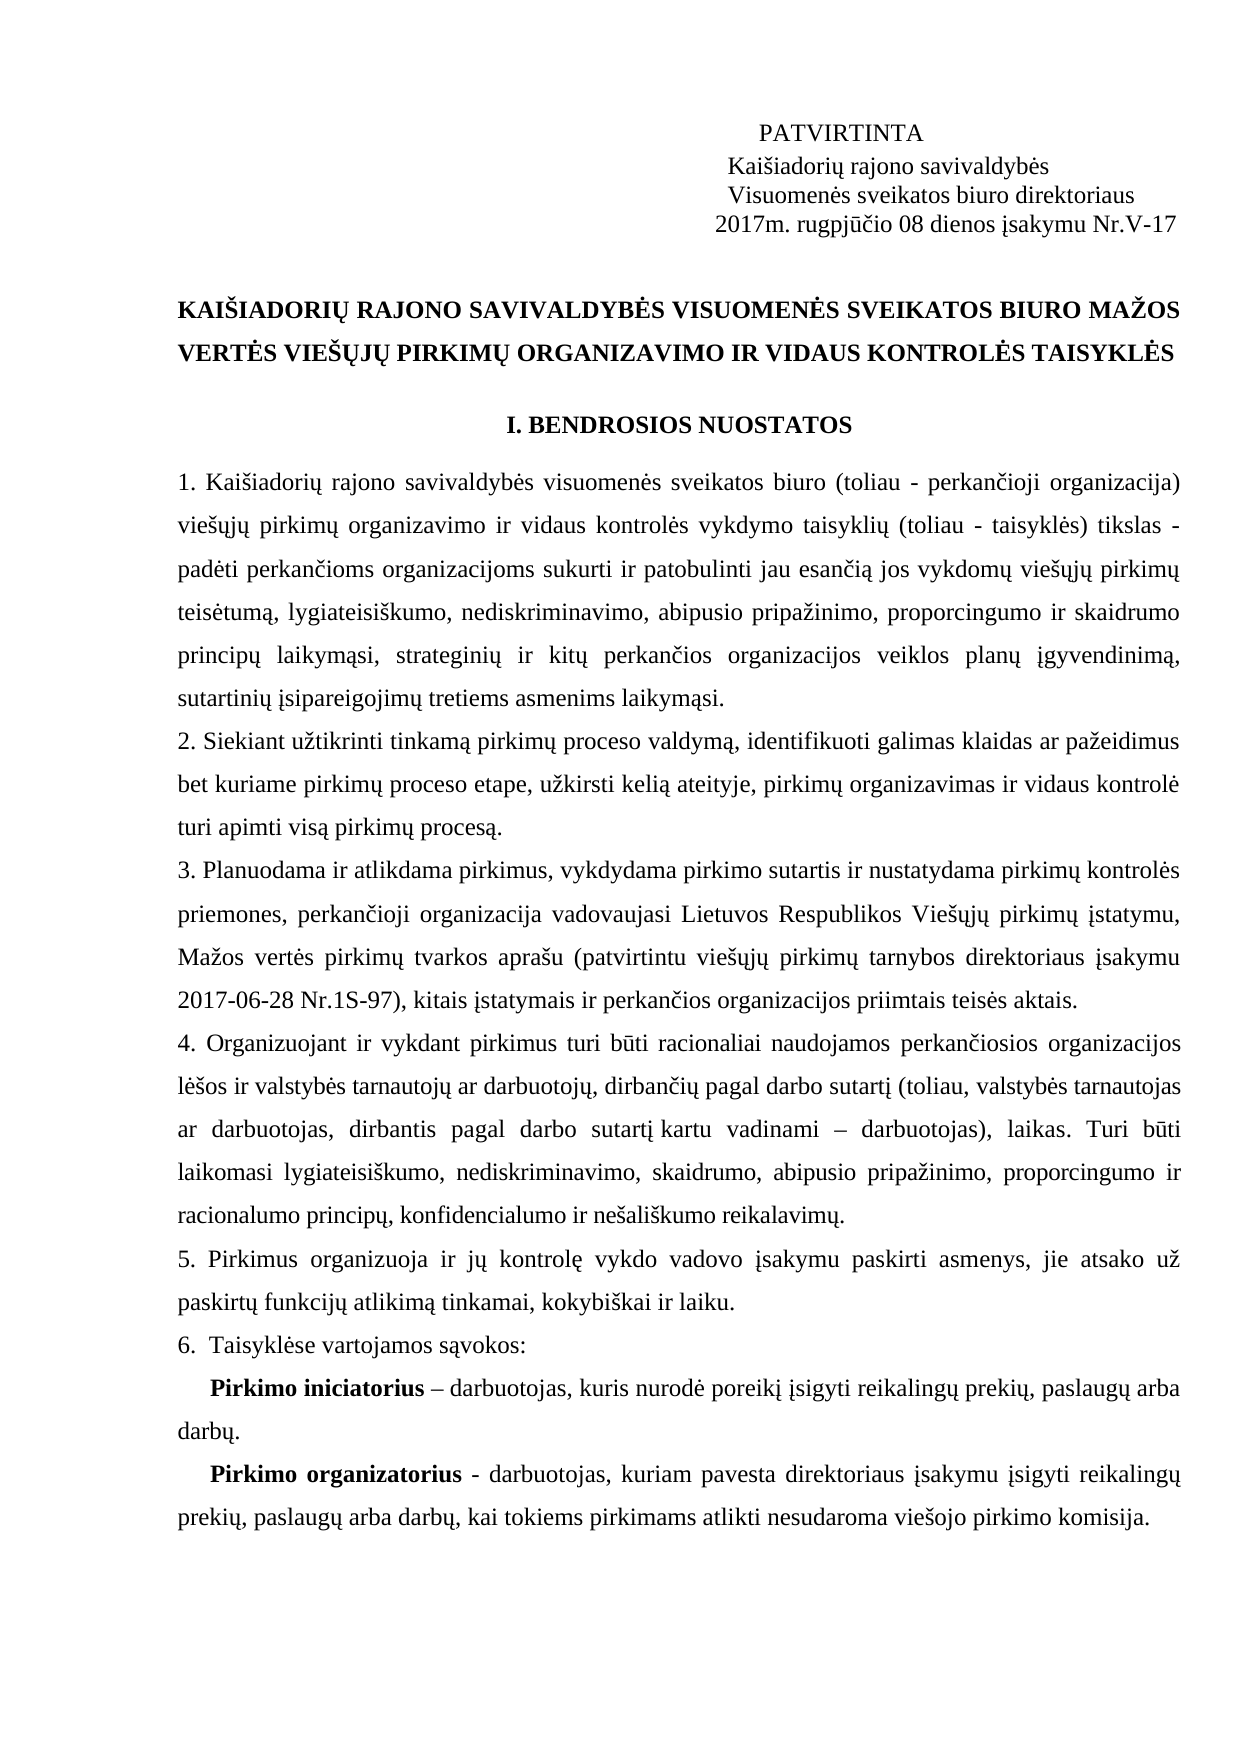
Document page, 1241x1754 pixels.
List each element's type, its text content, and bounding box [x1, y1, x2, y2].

text Visuomenės sveikatos biuro direktoriaus [177, 180, 1181, 209]
text 6. Taisyklėse vartojamos sąvokos: [177, 1330, 1181, 1359]
text PATVIRTINTA [177, 118, 1181, 147]
text Kaišiadorių rajono savivaldybės [177, 151, 1181, 180]
text 3. Planuodama ir atlikdama pirkimus, vykdydama pirkimo sutartis ir nustatydama pirkimų kontrolės priemones, perkančioji organizacija vadovaujasi Lietuvos Respublikos Viešųjų pirkimų įstatymu, Mažos vertės pirkimų tvarkos aprašu (patvirtintu viešųjų pirkimų tarnybos direktoriaus įsakymu 2017-06-28 Nr.1S-97), kitais įstatymais ir perkančios organizacijos priimtais teisės aktais. [177, 856, 1181, 1014]
text 5. Pirkimus organizuoja ir jų kontrolę vykdo vadovo įsakymu paskirti asmenys, jie atsako už paskirtų funkcijų atlikimą tinkamai, kokybiškai ir laiku. [177, 1244, 1181, 1316]
text 2. Siekiant užtikrinti tinkamą pirkimų proceso valdymą, identifikuoti galimas klaidas ar pažeidimus bet kuriame pirkimų proceso etape, užkirsti kelią ateityje, pirkimų organizavimas ir vidaus kontrolė turi apimti visą pirkimų procesą. [177, 726, 1181, 841]
text 2017m. rugpjūčio 08 dienos įsakymu Nr.V-17 [177, 209, 1181, 237]
text KAIŠIADORIŲ RAJONO SAVIVALDYBĖS VISUOMENĖS SVEIKATOS BIURO MAŽOS VERTĖS VIEŠŲJŲ PIRKIMŲ ORGANIZAVIMO IR VIDAUS KONTROLĖS TAISYKLĖS [177, 295, 1181, 367]
text Pirkimo organizatorius - darbuotojas, kuriam pavesta direktoriaus įsakymu įsigyti reikalingų prekių, paslaugų arba darbų, kai tokiems pirkimams atlikti nesudaroma viešojo pirkimo komisija. [177, 1459, 1181, 1531]
text I. BENDROSIOS NUOSTATOS [177, 410, 1181, 439]
text 4. Organizuojant ir vykdant pirkimus turi būti racionaliai naudojamos perkančiosios organizacijos lėšos ir valstybės tarnautojų ar darbuotojų, dirbančių pagal darbo sutartį (toliau, valstybės tarnautojas ar darbuotojas, dirbantis pagal darbo sutartį kartu vadinami – darbuotojas), laikas. Turi būti laikomasi lygiateisiškumo, nediskriminavimo, skaidrumo, abipusio pripažinimo, proporcingumo ir racionalumo principų, konfidencialumo ir nešališkumo reikalavimų. [177, 1028, 1181, 1229]
text 1. Kaišiadorių rajono savivaldybės visuomenės sveikatos biuro (toliau - perkančioji organizacija) viešųjų pirkimų organizavimo ir vidaus kontrolės vykdymo taisyklių (toliau - taisyklės) tikslas - padėti perkančioms organizacijoms sukurti ir patobulinti jau esančią jos vykdomų viešųjų pirkimų teisėtumą, lygiateisiškumo, nediskriminavimo, abipusio pripažinimo, proporcingumo ir skaidrumo principų laikymąsi, strateginių ir kitų perkančios organizacijos veiklos planų įgyvendinimą, sutartinių įsipareigojimų tretiems asmenims laikymąsi. [177, 467, 1181, 712]
text Pirkimo iniciatorius – darbuotojas, kuris nurodė poreikį įsigyti reikalingų prekių, paslaugų arba darbų. [177, 1373, 1181, 1445]
